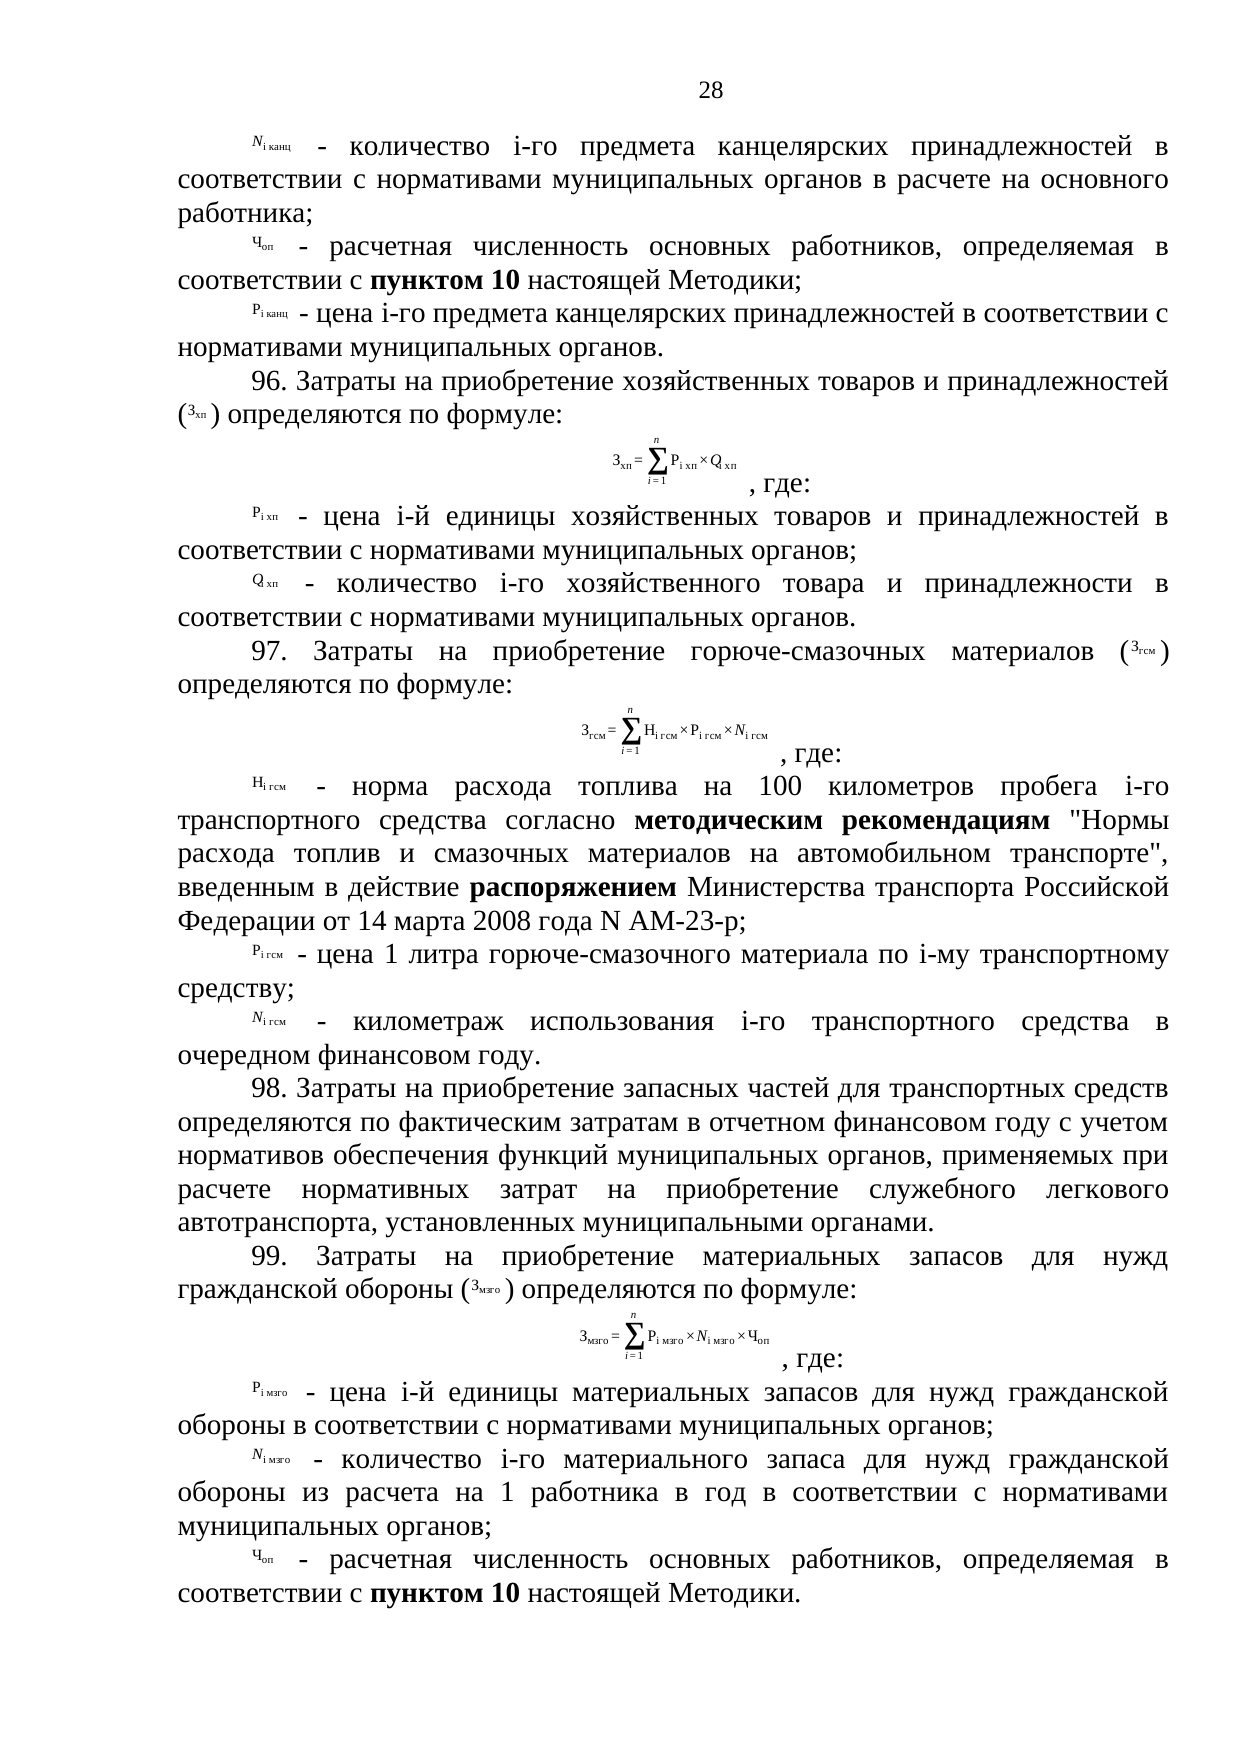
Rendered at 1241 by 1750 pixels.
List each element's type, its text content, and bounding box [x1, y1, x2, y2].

text - количество i-го хозяйственного товара и принадлежности в соответствии с нормативами муниципальных органов. [177, 566, 1169, 633]
text - расчетная численность основных работников, определяемая в соответствии с пунктом 10 настоящей Методики; [177, 228, 1169, 296]
text 99. Затраты на приобретение материальных запасов для нужд гражданской обороны () определяются по формуле: [177, 1238, 1169, 1305]
text 96. Затраты на приобретение хозяйственных товаров и принадлежностей () определяются по формуле: [177, 363, 1169, 430]
text - цена i-й единицы хозяйственных товаров и принадлежностей в соответствии с нормативами муниципальных органов; [177, 498, 1169, 566]
text - цена i-й единицы материальных запасов для нужд гражданской обороны в соответствии с нормативами муниципальных органов; [177, 1374, 1169, 1441]
text - километраж использования i-го транспортного средства в очередном финансовом году. [177, 1003, 1169, 1070]
text 97. Затраты на приобретение горюче-смазочных материалов () определяются по формуле: [177, 633, 1169, 700]
text , где: [177, 1305, 1169, 1374]
text 98. Затраты на приобретение запасных частей для транспортных средств определяются по фактическим затратам в отчетном финансовом году с учетом нормативов обеспечения функций муниципальных органов, применяемых при расчете нормативных затрат на приобретение служебного легкового автотранспорта, установленных муниципальными органами. [177, 1070, 1169, 1238]
text , где: [177, 430, 1169, 498]
text - цена 1 литра горюче-смазочного материала по i-му транспортному средству; [177, 936, 1169, 1003]
text - количество i-го предмета канцелярских принадлежностей в соответствии с нормативами муниципальных органов в расчете на основного работника; [177, 128, 1169, 228]
text - расчетная численность основных работников, определяемая в соответствии с пунктом 10 настоящей Методики. [177, 1542, 1169, 1609]
text - количество i-го материального запаса для нужд гражданской обороны из расчета на 1 работника в год в соответствии с нормативами муниципальных органов; [177, 1441, 1169, 1542]
text , где: [177, 700, 1169, 768]
text - цена i-го предмета канцелярских принадлежностей в соответствии с нормативами муниципальных органов. [177, 296, 1169, 363]
text - норма расхода топлива на пробега i-го транспортного средства согласно методическим рекомендациям "Нормы расхода топлив и смазочных материалов на автомобильном транспорте", введенным в действие распоряжением Министерства транспорта Российской Федерации от 14 марта 2008 года N АМ-23-р; [177, 768, 1169, 936]
